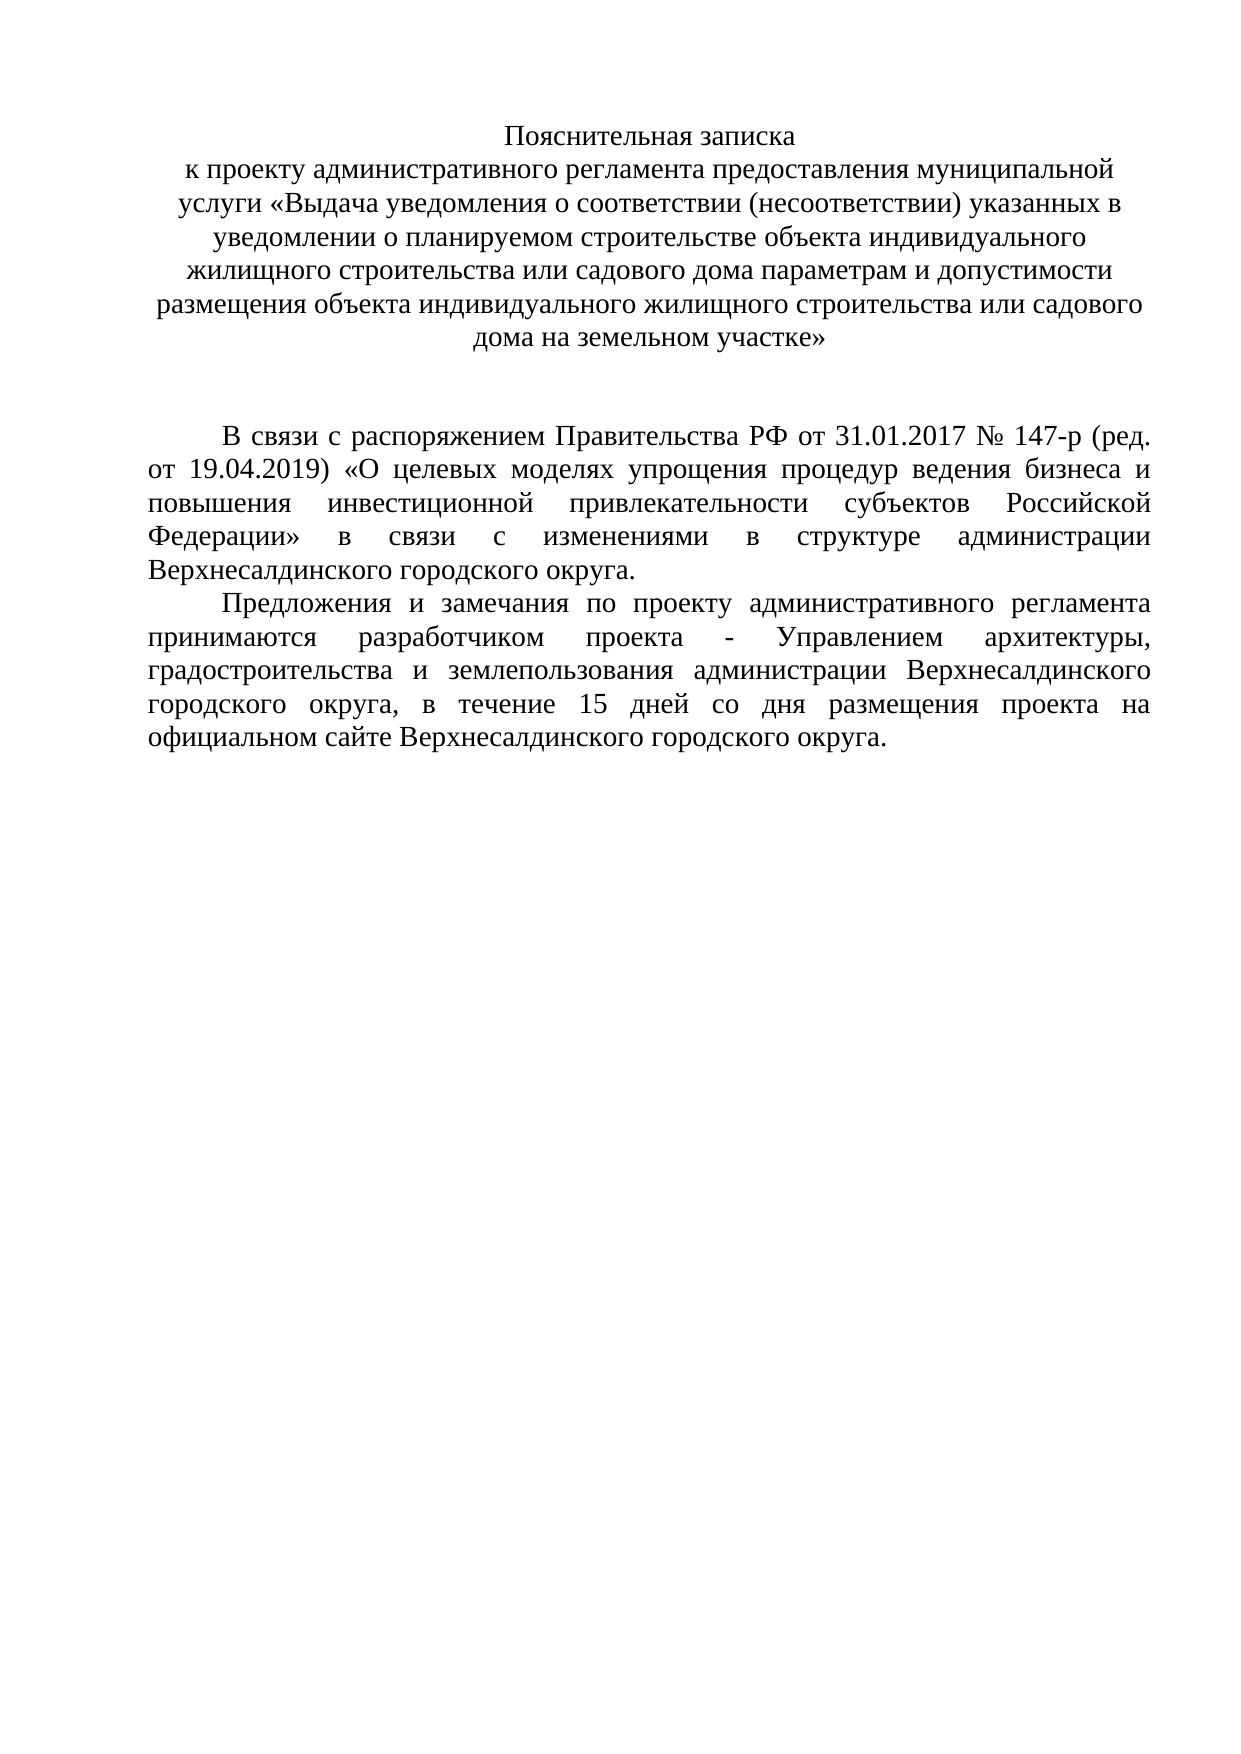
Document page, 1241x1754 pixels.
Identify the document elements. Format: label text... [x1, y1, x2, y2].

text В связи с распоряжением Правительства РФ от 31.01.2017 № 147-р (ред. от 19.04.2019) «О целевых моделях упрощения процедур ведения бизнеса и повышения инвестиционной привлекательности субъектов Российской Федерации» в связи с изменениями в структуре администрации Верхнесалдинского городского округа. [148, 418, 1152, 585]
text Пояснительная записка [148, 118, 1152, 152]
text Предложения и замечания по проекту административного регламента принимаются разработчиком проекта - Управлением архитектуры, градостроительства и землепользования администрации Верхнесалдинского городского округа, в течение 15 дней со дня размещения проекта на официальном сайте Верхнесалдинского городского округа. [148, 585, 1152, 753]
text к проекту административного регламента предоставления муниципальной услуги «Выдача уведомления о соответствии (несоответствии) указанных в уведомлении о планируемом строительстве объекта индивидуального жилищного строительства или садового дома параметрам и допустимости размещения объекта индивидуального жилищного строительства или садового дома на земельном участке» [148, 152, 1152, 353]
